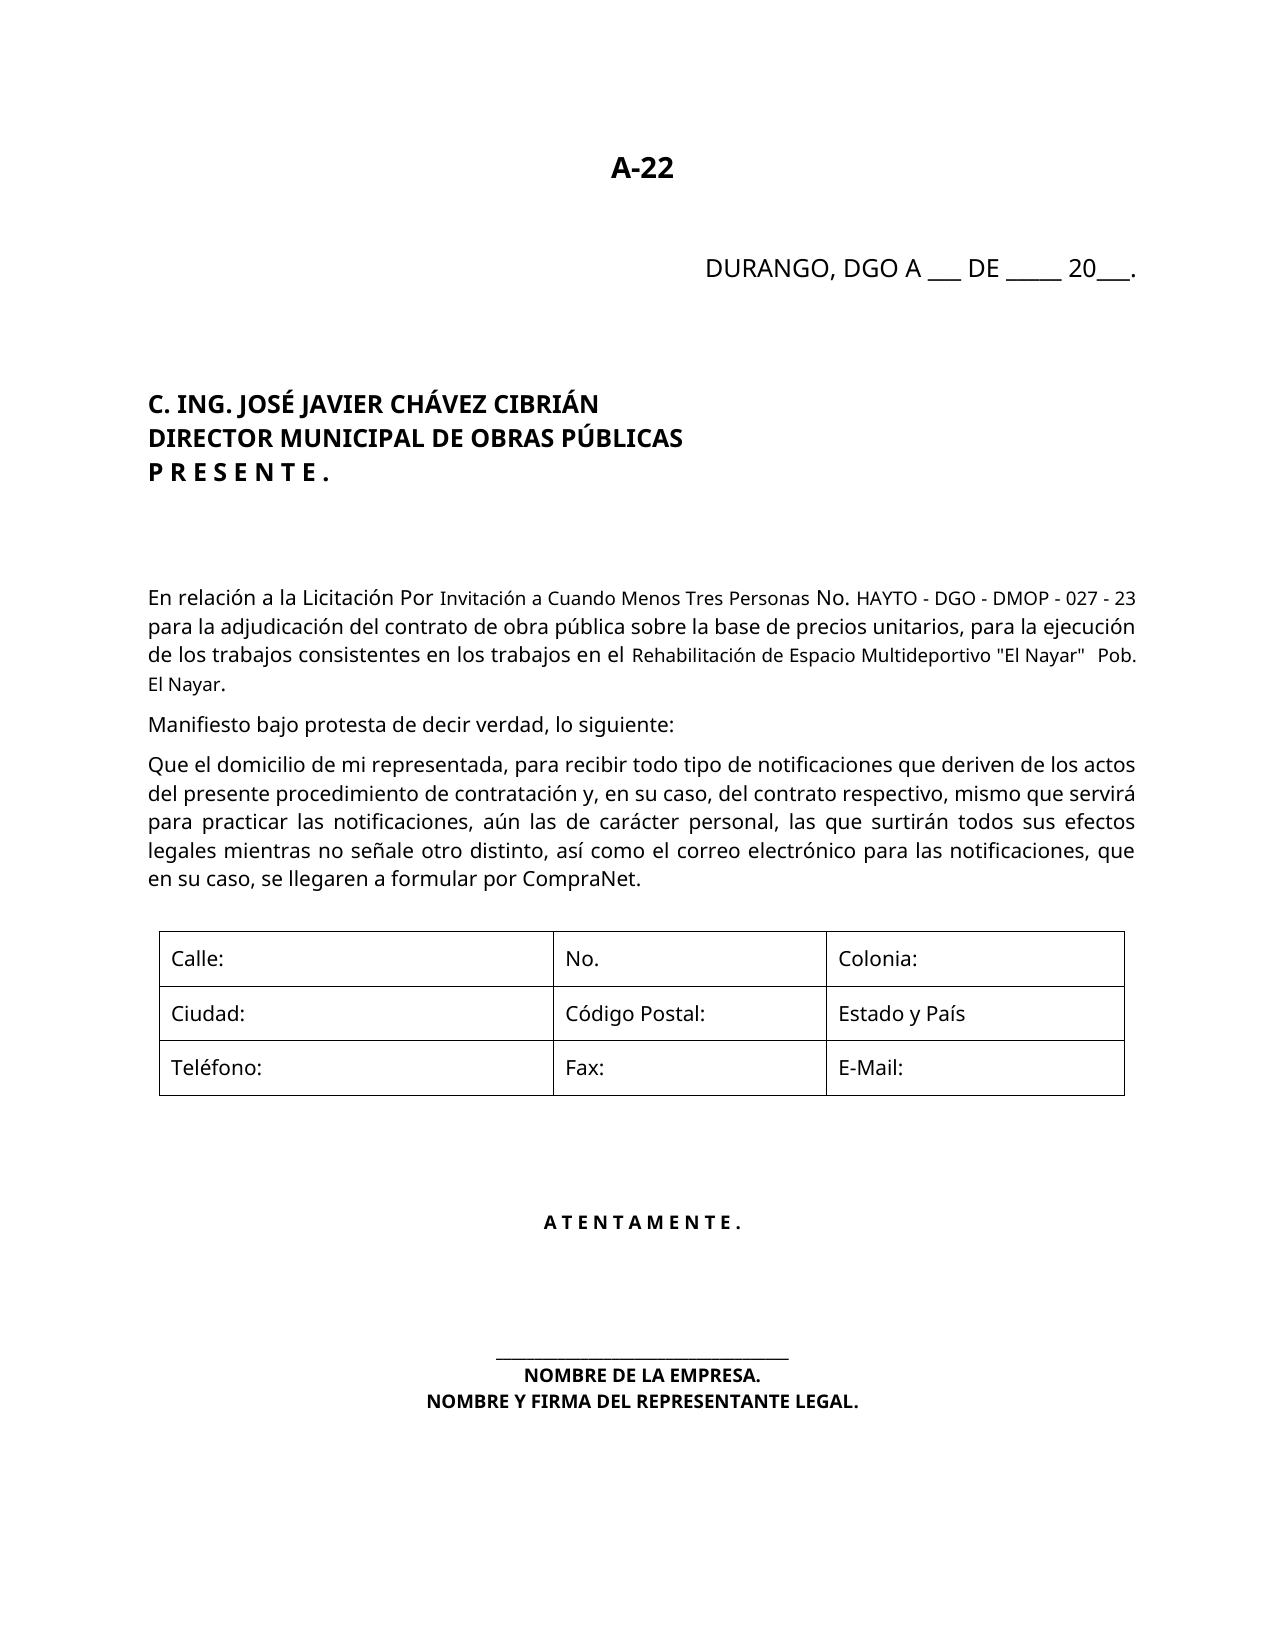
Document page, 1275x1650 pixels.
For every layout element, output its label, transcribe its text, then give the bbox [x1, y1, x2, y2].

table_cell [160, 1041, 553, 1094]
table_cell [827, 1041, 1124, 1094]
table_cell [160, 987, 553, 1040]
text DURANGO, DGO A ___ DE _____ 20___. [148, 251, 1137, 285]
text A-22 [148, 148, 1137, 187]
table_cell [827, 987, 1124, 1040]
text C. ING. JOSÉ JAVIER CHÁVEZ CIBRIÁN [148, 387, 1137, 421]
text NOMBRE Y FIRMA DEL REPRESENTANTE LEGAL. [148, 1388, 1137, 1413]
text A T E N T A M E N T E . [148, 1209, 1137, 1235]
text NOMBRE DE [148, 1362, 1137, 1388]
text DIRECTOR MUNICIPAL DE OBRAS PÚBLICAS [148, 421, 1137, 455]
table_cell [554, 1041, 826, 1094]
text En relación a la Licitación Por Invitación a Cuando Menos Tres Personas No. HAYTO - DGO - DMOP - 027 - 23 para la adjudicación del contrato de obra pública sobre la base de precios unitarios, para la ejecución de los trabajos consistentes en los trabajos en el Rehabilitación de Espacio Multideportivo "El Nayar" Pob. El Nayar. [148, 583, 1137, 697]
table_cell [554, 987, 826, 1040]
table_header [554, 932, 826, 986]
text Manifiesto bajo protesta de decir verdad, lo siguiente: [148, 710, 1137, 738]
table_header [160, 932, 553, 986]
text P R E S E N T E . [148, 455, 1137, 489]
text ______________________________________ [148, 1337, 1137, 1362]
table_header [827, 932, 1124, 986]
text Que el domicilio de mi representada, para recibir todo tipo de notificaciones que deriven de los actos del presente procedimiento de contratación y, en su caso, del contrato respectivo, mismo que servirá para practicar las notificaciones, aún las de carácter personal, las que surtirán todos sus efectos legales mientras no señale otro distinto, así como el correo electrónico para las notificaciones, que en su caso, se llegaren a formular por CompraNet. [148, 751, 1137, 893]
